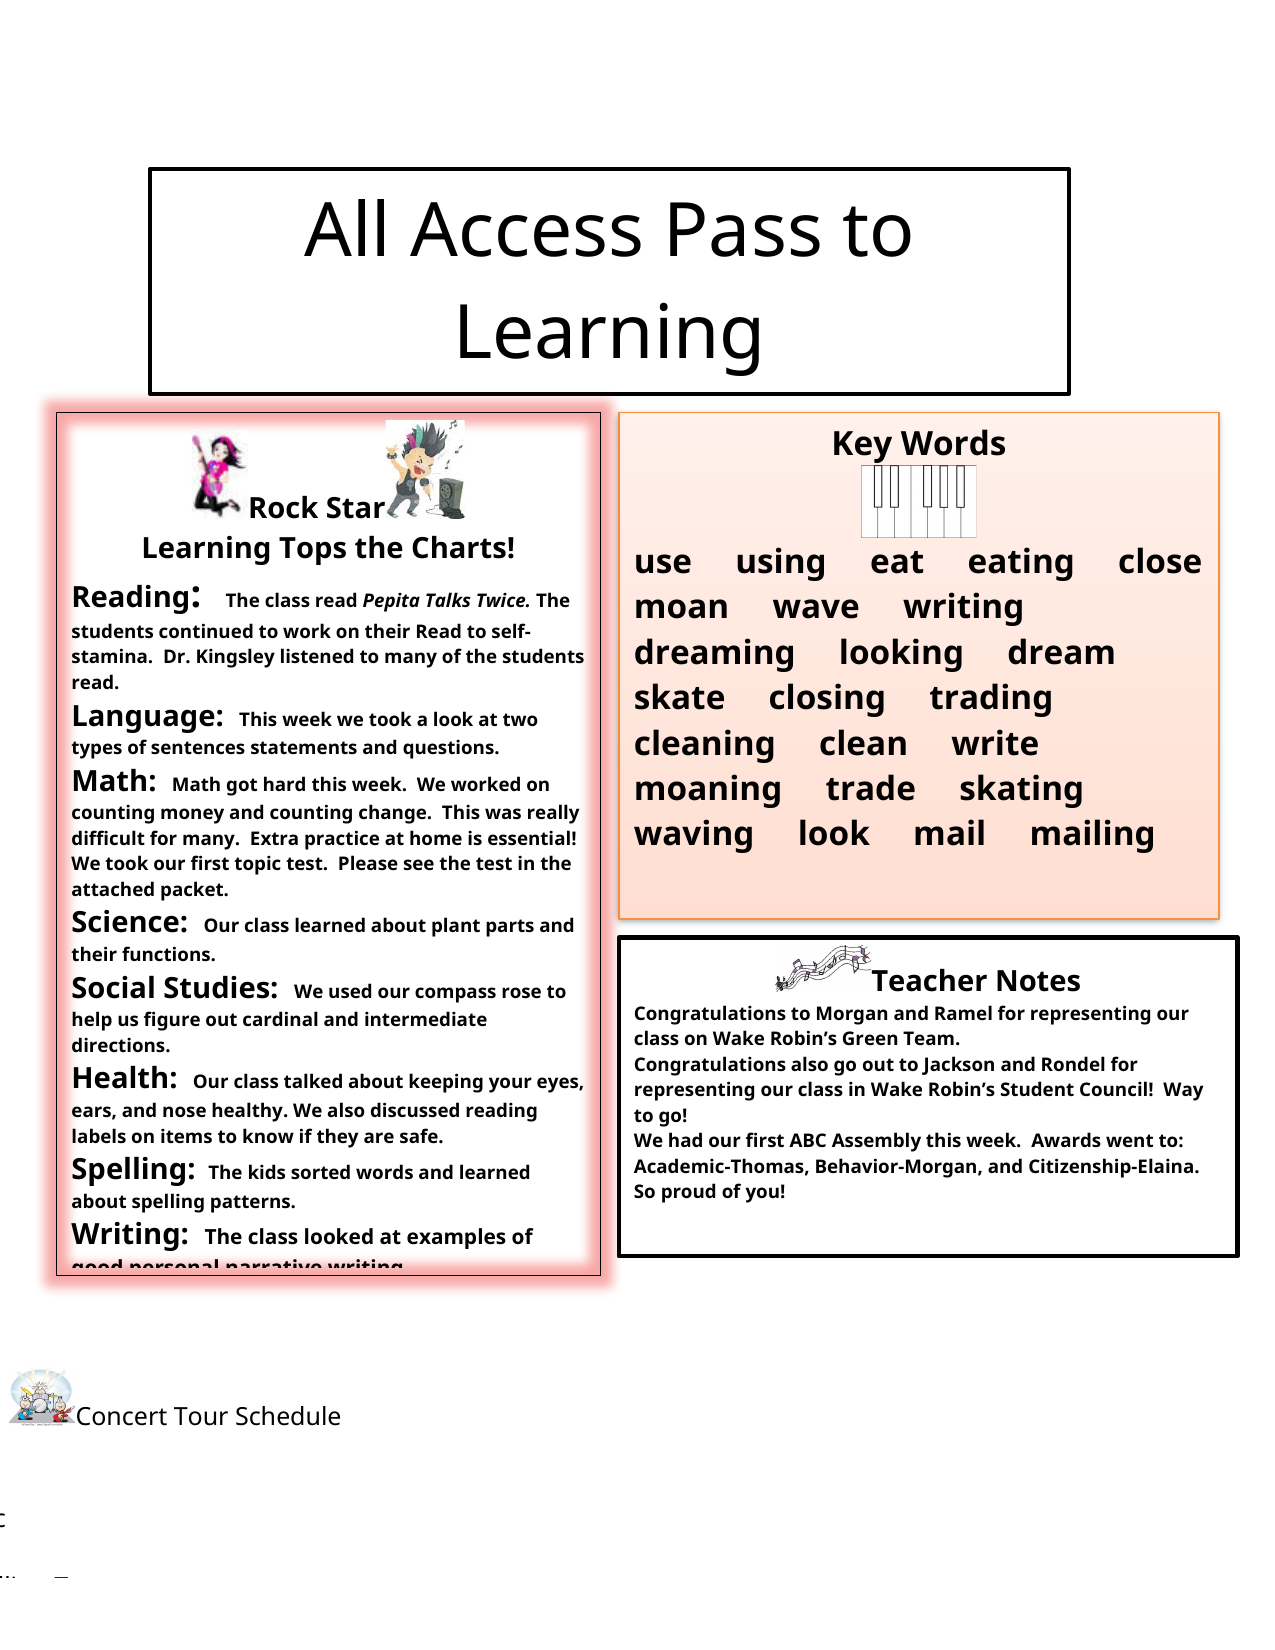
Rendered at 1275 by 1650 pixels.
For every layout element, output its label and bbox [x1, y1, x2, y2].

picture [8, 1367, 76, 1426]
picture [385, 420, 465, 519]
picture [861, 465, 977, 538]
picture [775, 945, 872, 992]
picture [191, 430, 248, 519]
